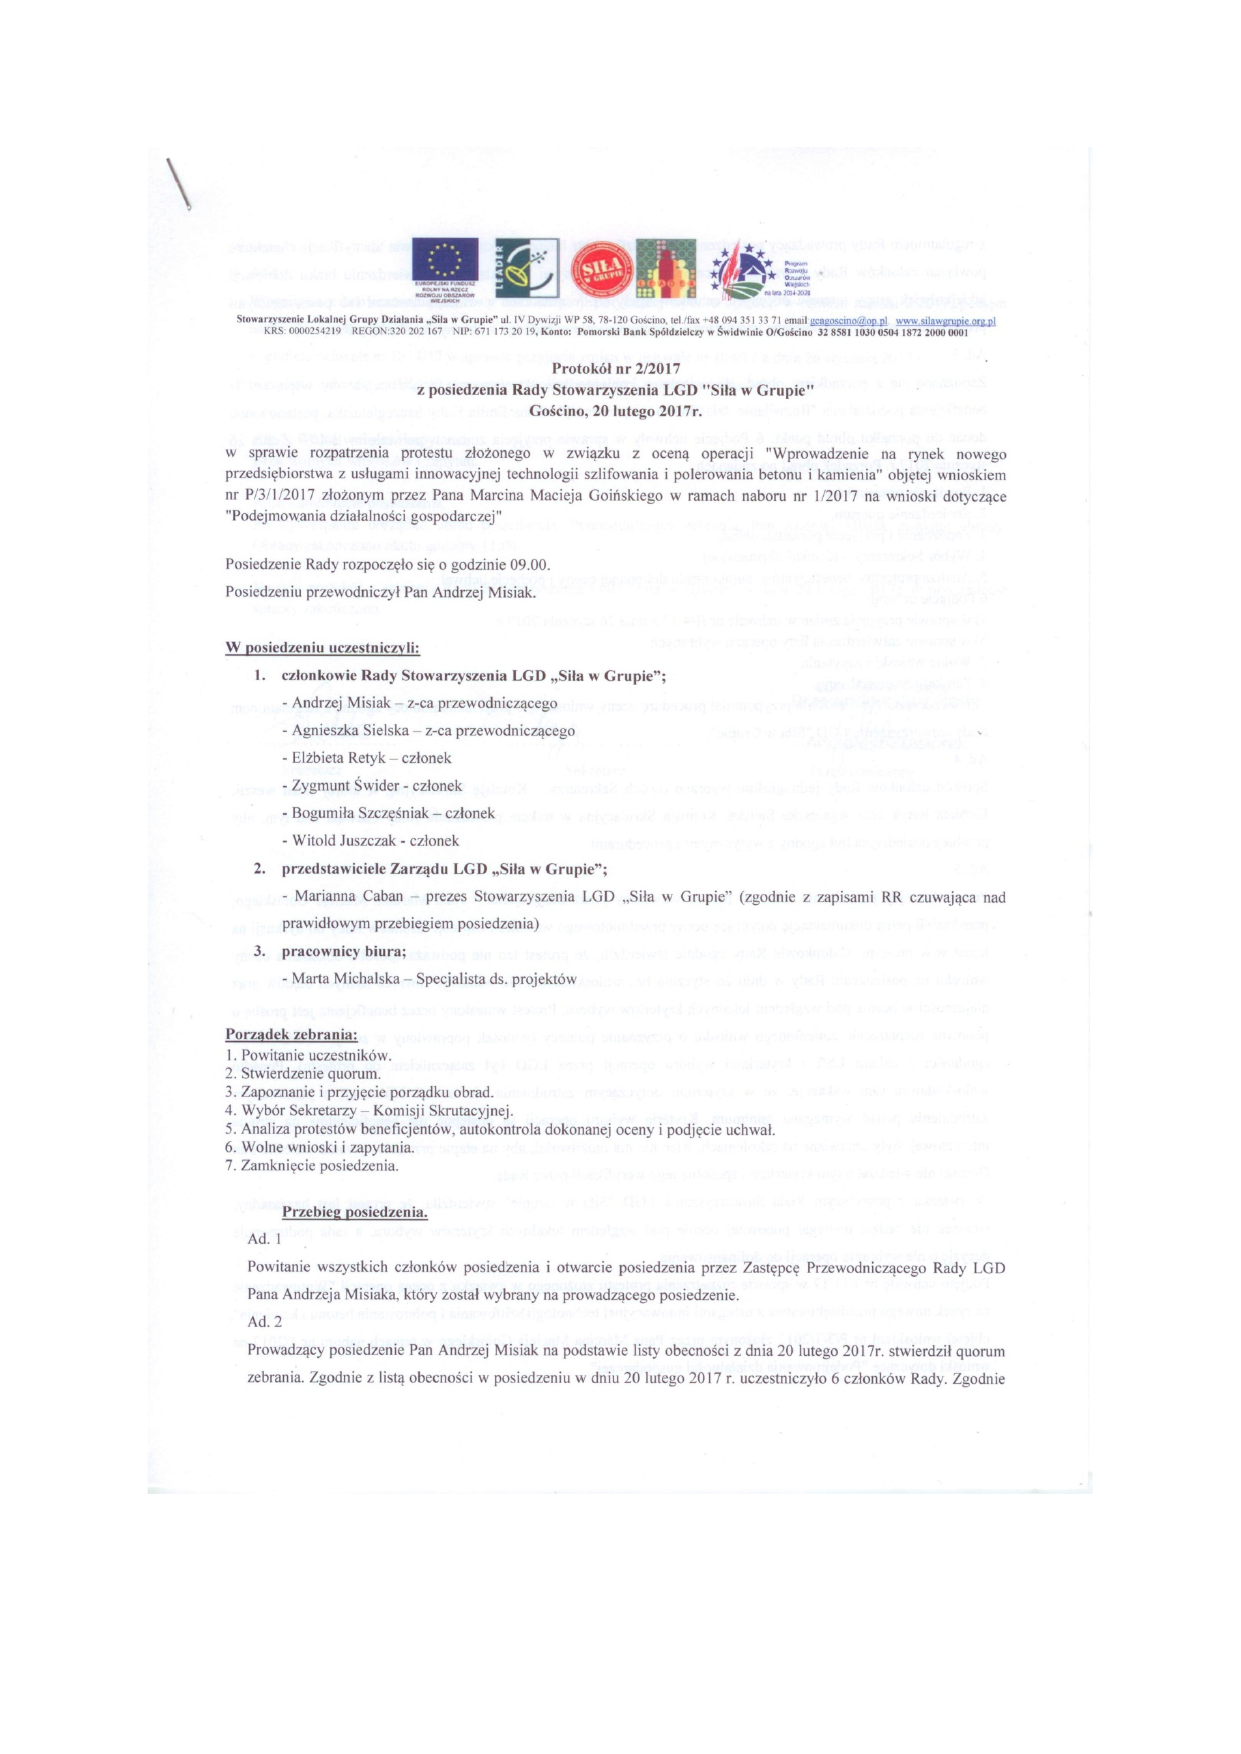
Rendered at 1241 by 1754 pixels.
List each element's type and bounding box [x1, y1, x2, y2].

picture [147, 147, 1093, 1494]
